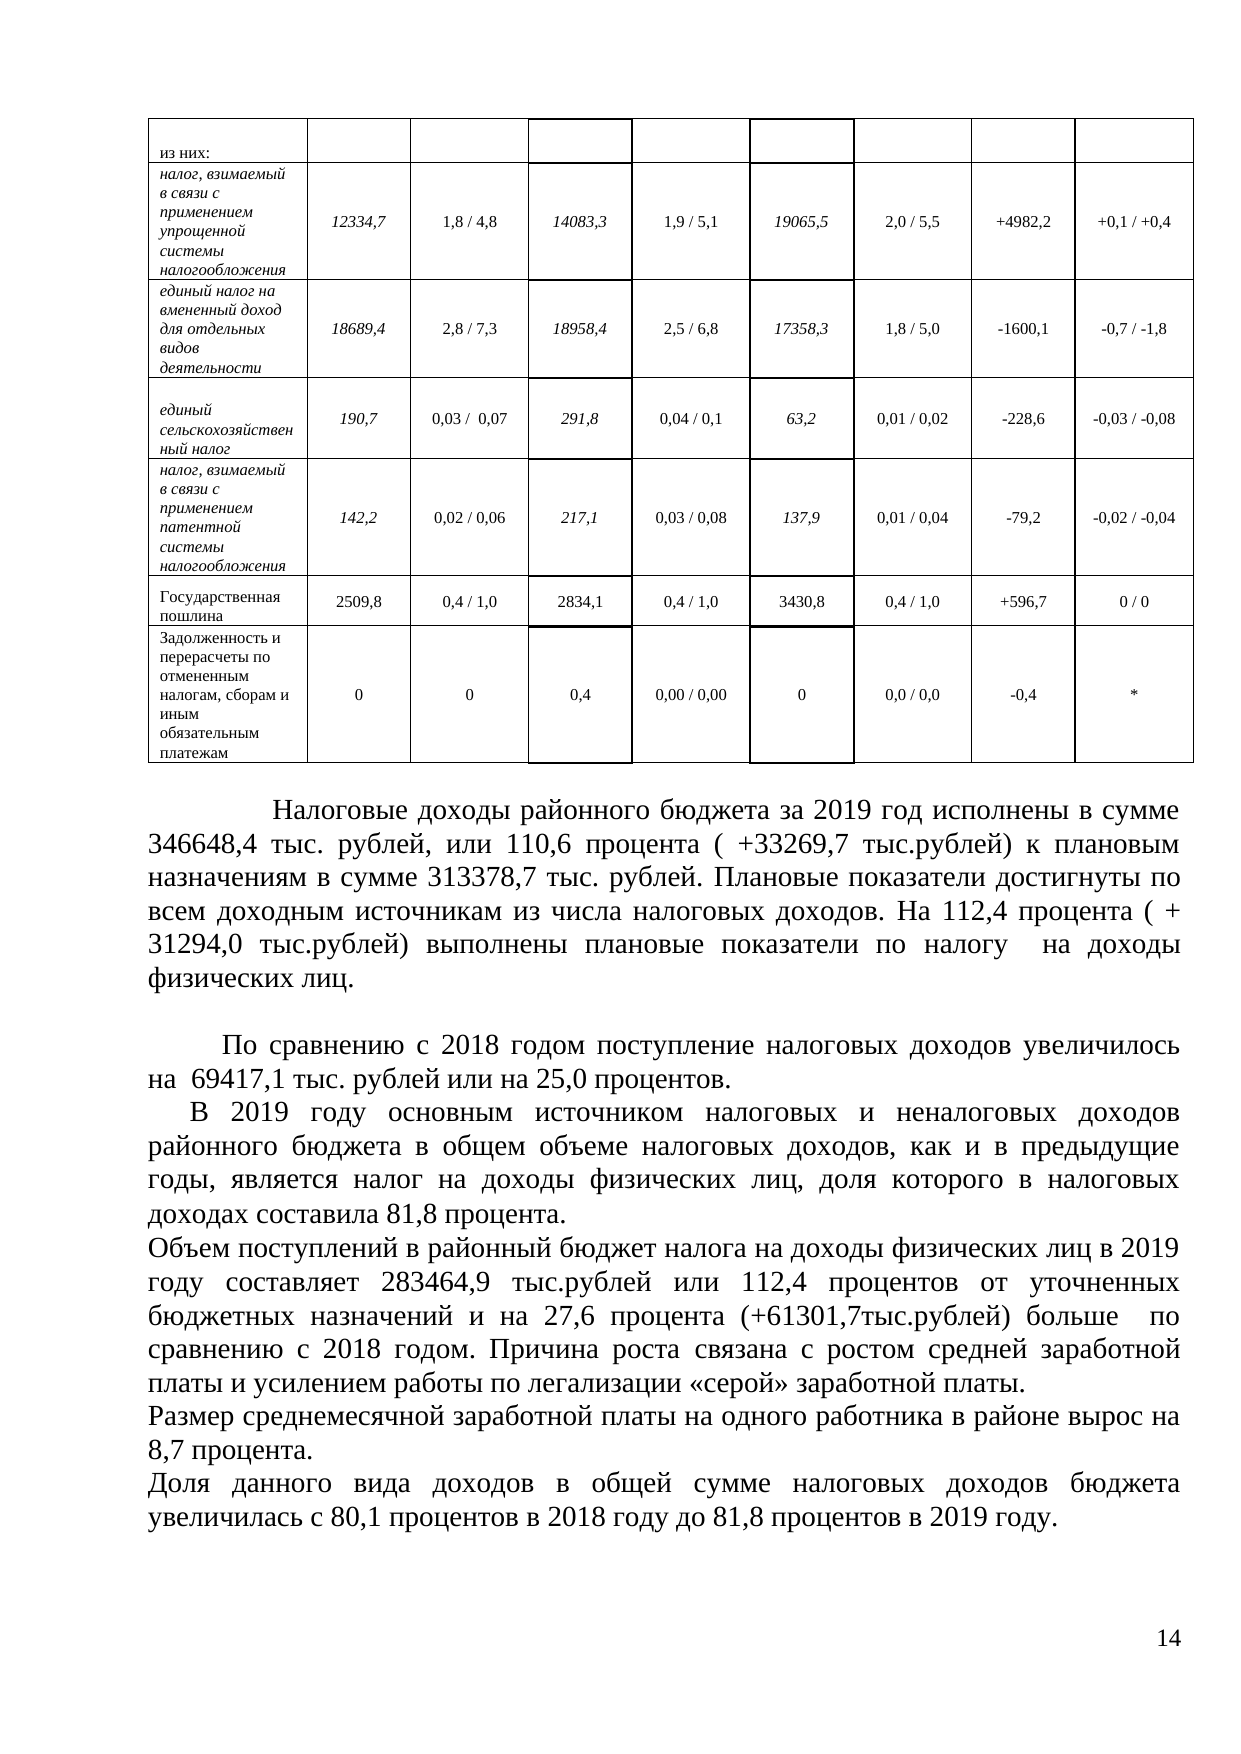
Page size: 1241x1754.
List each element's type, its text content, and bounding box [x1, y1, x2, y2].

table_cell 63,2 [751, 379, 853, 458]
table_cell -0,7 / -1,8 [1076, 280, 1193, 377]
table_cell 2,0 / 5,5 [855, 163, 971, 279]
table_cell 14083,3 [529, 164, 631, 279]
table_cell +596,7 [972, 576, 1074, 625]
table_cell 0,4 / 1,0 [633, 576, 749, 625]
table_cell [855, 119, 971, 162]
table_cell +4982,2 [972, 163, 1074, 279]
table_cell 2,8 / 7,3 [411, 280, 528, 377]
table_cell 1,9 / 5,1 [633, 163, 749, 279]
table_cell 12334,7 [308, 163, 410, 279]
table_cell 1,8 / 5,0 [855, 280, 971, 377]
table_cell [308, 119, 410, 162]
table_cell из них: [149, 119, 307, 162]
table_cell -79,2 [972, 459, 1074, 575]
table_cell -0,4 [972, 626, 1074, 762]
text Доля данного вида доходов в общей сумме налоговых доходов бюджета увеличилась с 80,1 процентов в 2018 году до 81,8 процентов в 2019 году. [148, 1465, 1181, 1532]
text В 2019 году основным источником налоговых и неналоговых доходов районного бюджета в общем объеме налоговых доходов, как и в предыдущие годы, является налог на доходы физических лиц, доля которого в налоговых доходах составила 81,8 процента. [148, 1094, 1181, 1231]
table_cell [1076, 119, 1193, 162]
table_cell 0,4 [529, 628, 631, 762]
table_cell 0 [751, 628, 853, 762]
table_cell -1600,1 [972, 280, 1074, 377]
table_cell 0,01 / 0,02 [855, 378, 971, 458]
table_cell 142,2 [308, 459, 410, 575]
table_cell 190,7 [308, 378, 410, 458]
table_cell налог, взимаемый в связи с применением упрощенной системы налогообложения [149, 163, 307, 279]
table_cell 0 / 0 [1076, 576, 1193, 625]
table_cell 2509,8 [308, 576, 410, 625]
table_cell [529, 120, 631, 162]
text Налоговые доходы районного бюджета за 2019 год исполнены в сумме 346648,4 тыс. рублей, или 110,6 процента ( +33269,7 тыс.рублей) к плановым назначениям в сумме 313378,7 тыс. рублей. Плановые показатели достигнуты по всем доходным источникам из числа налоговых доходов. На 112,4 процента ( + 31294,0 тыс.рублей) выполнены плановые показатели по налогу на доходы физических лиц. [148, 792, 1181, 994]
table_cell Государственная пошлина [149, 576, 307, 625]
table_cell 0,4 / 1,0 [411, 576, 528, 625]
text Размер среднемесячной заработной платы на одного работника в районе вырос на 8,7 процента. [148, 1398, 1181, 1465]
table_cell 18958,4 [529, 281, 631, 377]
table_cell 0,00 / 0,00 [633, 626, 749, 762]
table_cell 0,03 / 0,07 [411, 378, 528, 458]
table_cell 3430,8 [751, 577, 853, 625]
table_cell -0,03 / -0,08 [1076, 378, 1193, 458]
table_cell 0,4 / 1,0 [855, 576, 971, 625]
table_cell 0,01 / 0,04 [855, 459, 971, 575]
table_cell единый налог на вмененный доход для отдельных видов деятельности [149, 280, 307, 377]
table_cell +0,1 / +0,4 [1076, 163, 1193, 279]
table_cell -228,6 [972, 378, 1074, 458]
table_cell 0,03 / 0,08 [633, 459, 749, 575]
table_cell 0,0 / 0,0 [855, 626, 971, 762]
table_cell 291,8 [529, 379, 631, 458]
table_cell 217,1 [529, 460, 631, 575]
table_cell 2,5 / 6,8 [633, 280, 749, 377]
table_cell единый сельскохозяйственный налог [149, 378, 307, 458]
table_cell 0 [411, 626, 528, 762]
table_cell 137,9 [751, 460, 853, 575]
table_cell 0,02 / 0,06 [411, 459, 528, 575]
text По сравнению с 2018 годом поступление налоговых доходов увеличилось на 69417,1 тыс. рублей или на 25,0 процентов. [148, 1027, 1181, 1094]
table_cell 0 [308, 626, 410, 762]
table_cell 1,8 / 4,8 [411, 163, 528, 279]
table_cell 0,04 / 0,1 [633, 378, 749, 458]
table_cell 18689,4 [308, 280, 410, 377]
table_cell Задолженность и перерасчеты по отмененным налогам, сборам и иным обязательным платежам [149, 626, 307, 762]
table_cell * [1076, 626, 1193, 762]
table_cell -0,02 / -0,04 [1076, 459, 1193, 575]
table_cell [972, 119, 1074, 162]
text Объем поступлений в районный бюджет налога на доходы физических лиц в 2019 году составляет 283464,9 тыс.рублей или 112,4 процентов от уточненных бюджетных назначений и на 27,6 процента (+61301,7тыс.рублей) больше по сравнению с 2018 годом. Причина роста связана с ростом средней заработной платы и усилением работы по легализации «серой» заработной платы. [148, 1231, 1181, 1398]
table_cell налог, взимаемый в связи с применением патентной системы налогообложения [149, 459, 307, 575]
table_cell [751, 120, 853, 162]
table_cell [411, 119, 528, 162]
table_cell [633, 119, 749, 162]
table_cell 2834,1 [529, 577, 631, 625]
table_cell 19065,5 [751, 164, 853, 279]
table_cell 17358,3 [751, 281, 853, 377]
